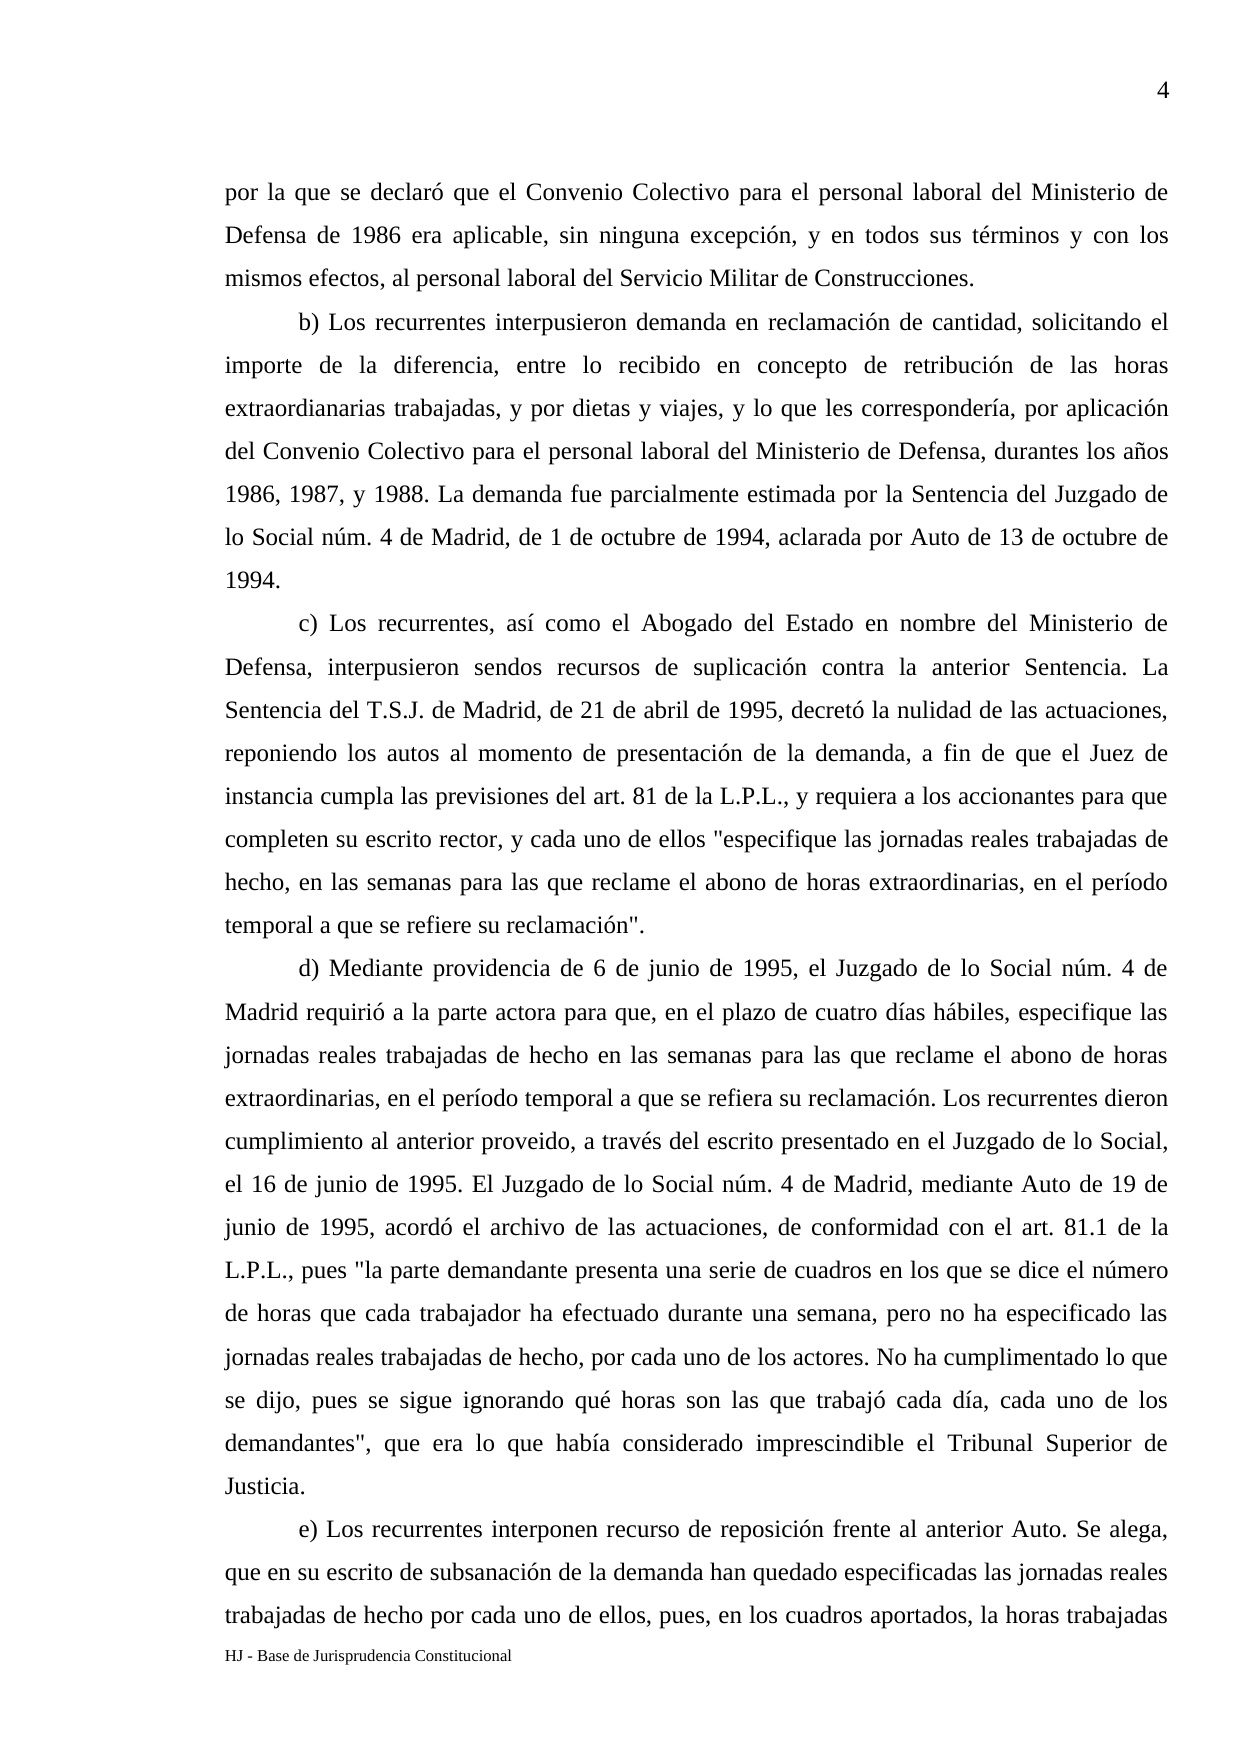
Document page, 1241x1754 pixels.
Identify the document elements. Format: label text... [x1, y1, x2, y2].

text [224, 1514, 1169, 1629]
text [224, 177, 1169, 292]
text d) Mediante providencia de 6 de junio de 1995, el Juzgado de lo Social núm. 4 de Madrid requirió a la parte actora para que, en el plazo de cuatro días hábiles, especifique las jornadas reales trabajadas de hecho en las semanas para las que reclame el abono de horas extraordinarias, en el período temporal a que se refiera su reclamación. Los recurrentes dieron cumplimiento al anterior proveido, a través del escrito presentado en el Juzgado de lo Social, el 16 de junio de 1995. El Juzgado de lo Social núm. 4 de Madrid, mediante Auto de 19 de junio de 1995, acordó el archivo de las actuaciones, de conformidad con el art. 81.1 de la L.P.L., pues "la parte demandante presenta una serie de cuadros en los que se dice el número de horas que cada trabajador ha efectuado durante una semana, pero no ha especificado las jornadas reales trabajadas de hecho, por cada uno de los actores. No ha cumplimentado lo que se dijo, pues se sigue ignorando qué horas son las que trabajó cada día, cada uno de los demandantes", que era lo que había considerado imprescindible el Tribunal Superior de Justicia. [224, 953, 1169, 1500]
text c) Los recurrentes, así como el Abogado del Estado en nombre del Ministerio de Defensa, interpusieron sendos recursos de suplicación contra la anterior Sentencia. La Sentencia del T.S.J. de Madrid, de 21 de abril de 1995, decretó la nulidad de las actuaciones, reponiendo los autos al momento de presentación de la demanda, a fin de que el Juez de instancia cumpla las previsiones del art. 81 de la L.P.L., y requiera a los accionantes para que completen su escrito rector, y cada uno de ellos "especifique las jornadas reales trabajadas de hecho, en las semanas para las que reclame el abono de horas extraordinarias, en el período temporal a que se refiere su reclamación". [224, 608, 1169, 939]
text b) Los recurrentes interpusieron demanda en reclamación de cantidad, solicitando el importe de la diferencia, entre lo recibido en concepto de retribución de las horas extraordianarias trabajadas, y por dietas y viajes, y lo que les correspondería, por aplicación del Convenio Colectivo para el personal laboral del Ministerio de Defensa, durantes los años 1986, 1987, y 1988. La demanda fue parcialmente estimada por la Sentencia del Juzgado de lo Social núm. 4 de Madrid, de 1 de octubre de 1994, aclarada por Auto de 13 de octubre de 1994. [224, 307, 1169, 594]
